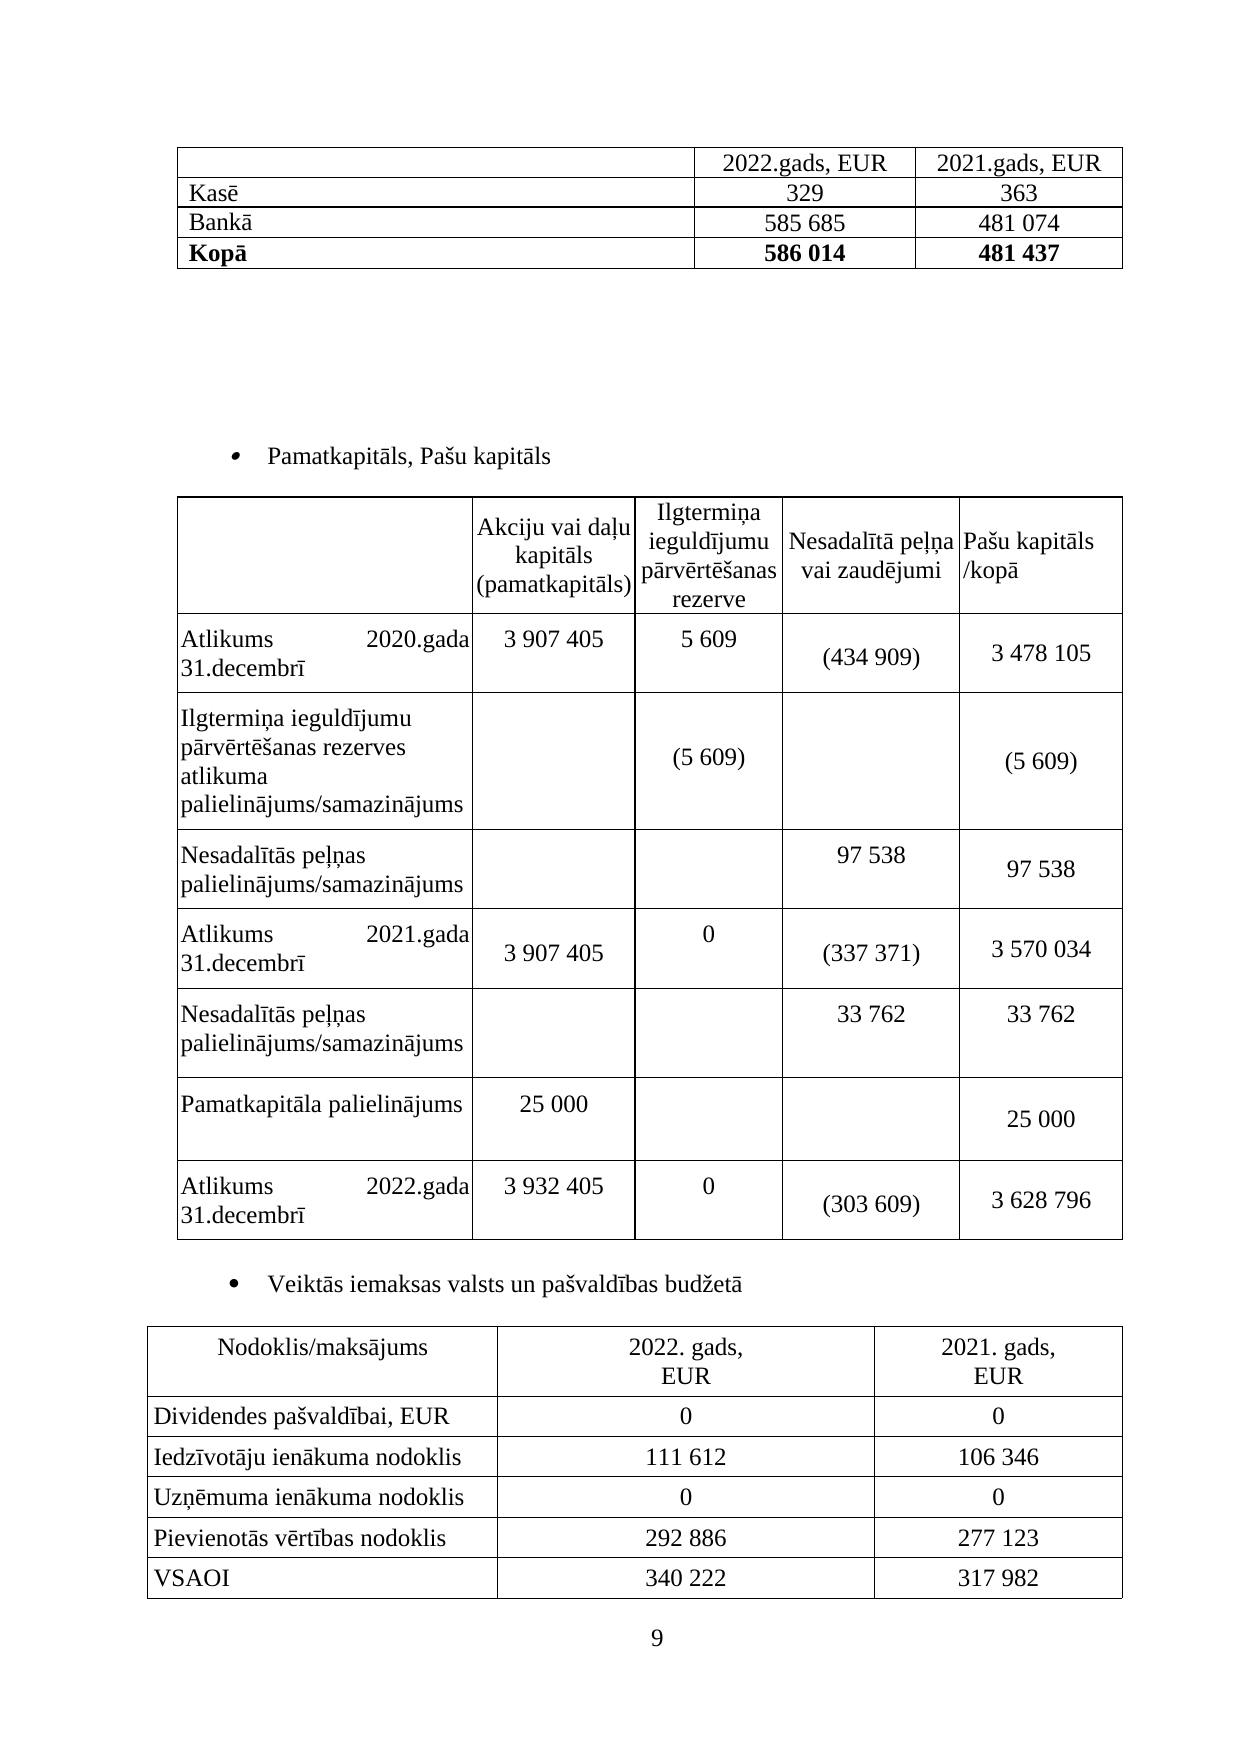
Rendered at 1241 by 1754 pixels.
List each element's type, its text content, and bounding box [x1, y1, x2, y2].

table_header [178, 148, 694, 177]
table_cell [636, 989, 782, 1077]
table_cell Kopā [178, 238, 694, 268]
table_cell 585 685 [695, 208, 915, 237]
table_header 2021.gads, EUR [916, 148, 1122, 177]
table_cell 481 437 [916, 238, 1122, 268]
table_cell Bankā [178, 208, 694, 237]
table_cell Uzņēmuma ienākuma nodoklis [148, 1477, 497, 1517]
table_cell 97 538 [960, 830, 1122, 908]
table_cell Ilgtermiņa ieguldījumu pārvērtēšanas rezerves atlikuma palielinājums/samazinājums [178, 693, 472, 829]
table_cell 0 [636, 1161, 782, 1239]
table_cell 317 982 [875, 1558, 1122, 1598]
table_header Akciju vai daļu kapitāls (pamatkapitāls) [473, 498, 634, 612]
table_cell [473, 830, 634, 908]
table_cell 3 907 405 [473, 614, 634, 692]
table_cell Atlikums 2022.gada 31.decembrī [178, 1161, 472, 1239]
table_cell 481 074 [916, 208, 1122, 237]
list Pamatkapitāls, Pašu kapitāls [229, 441, 1122, 470]
table_header [178, 498, 472, 612]
table_cell 97 538 [783, 830, 959, 908]
table_cell 25 000 [960, 1078, 1122, 1160]
table_cell 586 014 [695, 238, 915, 268]
table_cell (5 609) [636, 693, 782, 829]
table_cell 0 [498, 1477, 874, 1517]
table_header 2022.gads, EUR [695, 148, 915, 177]
table_cell 3 570 034 [960, 909, 1122, 987]
table_cell 33 762 [783, 989, 959, 1077]
table_cell [783, 693, 959, 829]
table_cell [783, 1078, 959, 1160]
table_cell Iedzīvotāju ienākuma nodoklis [148, 1437, 497, 1476]
table_cell 277 123 [875, 1518, 1122, 1557]
table_cell Pamatkapitāla palielinājums [178, 1078, 472, 1160]
table_cell 0 [875, 1397, 1122, 1436]
table_cell Atlikums 2020.gada 31.decembrī [178, 614, 472, 692]
table_cell 111 612 [498, 1437, 874, 1476]
table_cell 25 000 [473, 1078, 634, 1160]
table_cell 3 907 405 [473, 909, 634, 987]
table_cell 363 [916, 178, 1122, 206]
table_cell 3 478 105 [960, 614, 1122, 692]
table_cell 3 628 796 [960, 1161, 1122, 1239]
table_cell 340 222 [498, 1558, 874, 1598]
table_cell 329 [695, 178, 915, 206]
table_cell 292 886 [498, 1518, 874, 1557]
table_header 2021. gads, EUR [875, 1327, 1122, 1396]
table_cell 3 932 405 [473, 1161, 634, 1239]
table_header 2022. gads, EUR [498, 1327, 874, 1396]
table_cell Kasē [178, 178, 694, 206]
table_cell [473, 693, 634, 829]
list Veiktās iemaksas valsts un pašvaldības budžetā [229, 1269, 1122, 1298]
table_header Pašu kapitāls /kopā [960, 498, 1122, 612]
table_cell 0 [875, 1477, 1122, 1517]
table_cell Nesadalītās peļņas palielinājums/samazinājums [178, 989, 472, 1077]
table_cell (303 609) [783, 1161, 959, 1239]
table_header Ilgtermiņa ieguldījumu pārvērtēšanas rezerve [636, 498, 782, 612]
table_cell (337 371) [783, 909, 959, 987]
table_cell Nesadalītās peļņas palielinājums/samazinājums [178, 830, 472, 908]
table_cell 106 346 [875, 1437, 1122, 1476]
table_cell 0 [636, 909, 782, 987]
table_cell Pievienotās vērtības nodoklis [148, 1518, 497, 1557]
table_cell [636, 1078, 782, 1160]
table_cell (434 909) [783, 614, 959, 692]
table_cell VSAOI [148, 1558, 497, 1598]
table_cell (5 609) [960, 693, 1122, 829]
table_cell Atlikums 2021.gada 31.decembrī [178, 909, 472, 987]
table_cell [636, 830, 782, 908]
table_cell 33 762 [960, 989, 1122, 1077]
table_header Nodoklis/maksājums [148, 1327, 497, 1396]
table_header Nesadalītā peļņa vai zaudējumi [783, 498, 959, 612]
table_cell [473, 989, 634, 1077]
table_cell 0 [498, 1397, 874, 1436]
table_cell Dividendes pašvaldībai, EUR [148, 1397, 497, 1436]
table_cell 5 609 [636, 614, 782, 692]
